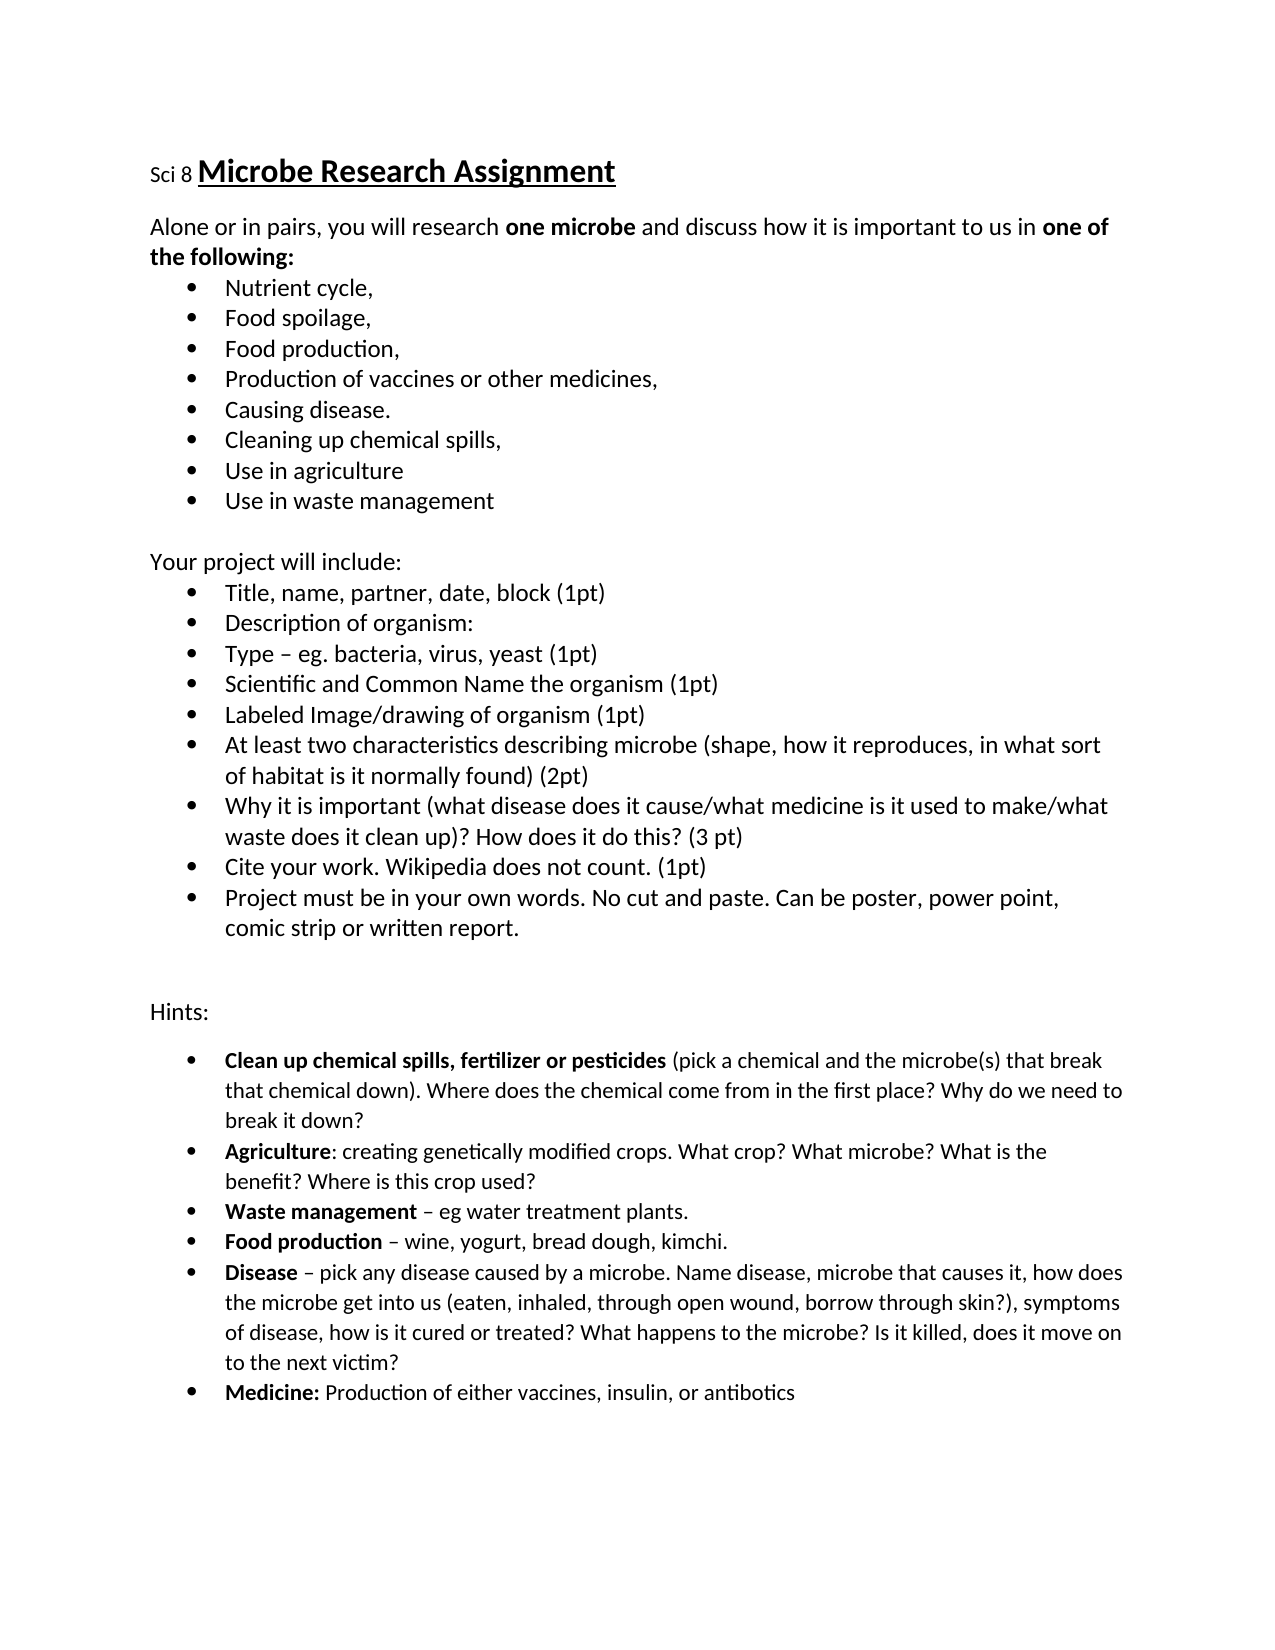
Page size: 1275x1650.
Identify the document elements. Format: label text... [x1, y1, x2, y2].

list Cite your work. Wikipedia does not count. (1pt) [187, 852, 1125, 882]
list Causing disease. [187, 394, 1125, 424]
list Project must be in your own words. No cut and paste. Can be poster, power point, comic strip or written report. [187, 882, 1125, 943]
list Clean up chemical spills, fertilizer or pesticides (pick a chemical and the microbe(s) that break that chemical down). Where does the chemical come from in the first place? Why do we need to break it down? [187, 1046, 1125, 1134]
list Type – eg. bacteria, virus, yeast (1pt) [187, 638, 1125, 668]
list Scientific and Common Name the organism (1pt) [187, 668, 1125, 699]
list Production of vaccines or other medicines, [187, 363, 1125, 394]
list Why it is important (what disease does it cause/what medicine is it used to make/what waste does it clean up)? How does it do this? (3 pt) [187, 791, 1125, 852]
list Waste management – eg water treatment plants. [187, 1197, 1125, 1225]
text Sci 8 Microbe Research Assignment [150, 150, 1125, 191]
list Food spoilage, [187, 302, 1125, 333]
list Labeled Image/drawing of organism (1pt) [187, 699, 1125, 729]
list Disease – pick any disease caused by a microbe. Name disease, microbe that causes it, how does the microbe get into us (eaten, inhaled, through open wound, borrow through skin?), symptoms of disease, how is it cured or treated? What happens to the microbe? Is it killed, does it move on to the next victim? [187, 1258, 1125, 1376]
text Your project will include: [150, 546, 1125, 577]
list Use in agriculture [187, 455, 1125, 485]
list Use in waste management [187, 485, 1125, 516]
list Cleaning up chemical spills, [187, 424, 1125, 455]
list At least two characteristics describing microbe (shape, how it reproduces, in what sort of habitat is it normally found) (2pt) [187, 729, 1125, 791]
text Alone or in pairs, you will research one microbe and discuss how it is important to us in one of the following: [150, 211, 1125, 272]
list Title, name, partner, date, block (1pt) [187, 577, 1125, 607]
list Medicine: Production of either vaccines, insulin, or antibotics [187, 1378, 1125, 1406]
text Hints: [150, 997, 1125, 1027]
list Food production – wine, yogurt, bread dough, kimchi. [187, 1227, 1125, 1255]
list Food production, [187, 333, 1125, 363]
list Description of organism: [187, 607, 1125, 638]
list Agriculture: creating genetically modified crops. What crop? What microbe? What is the benefit? Where is this crop used? [187, 1137, 1125, 1195]
list Nutrient cycle, [187, 272, 1125, 302]
